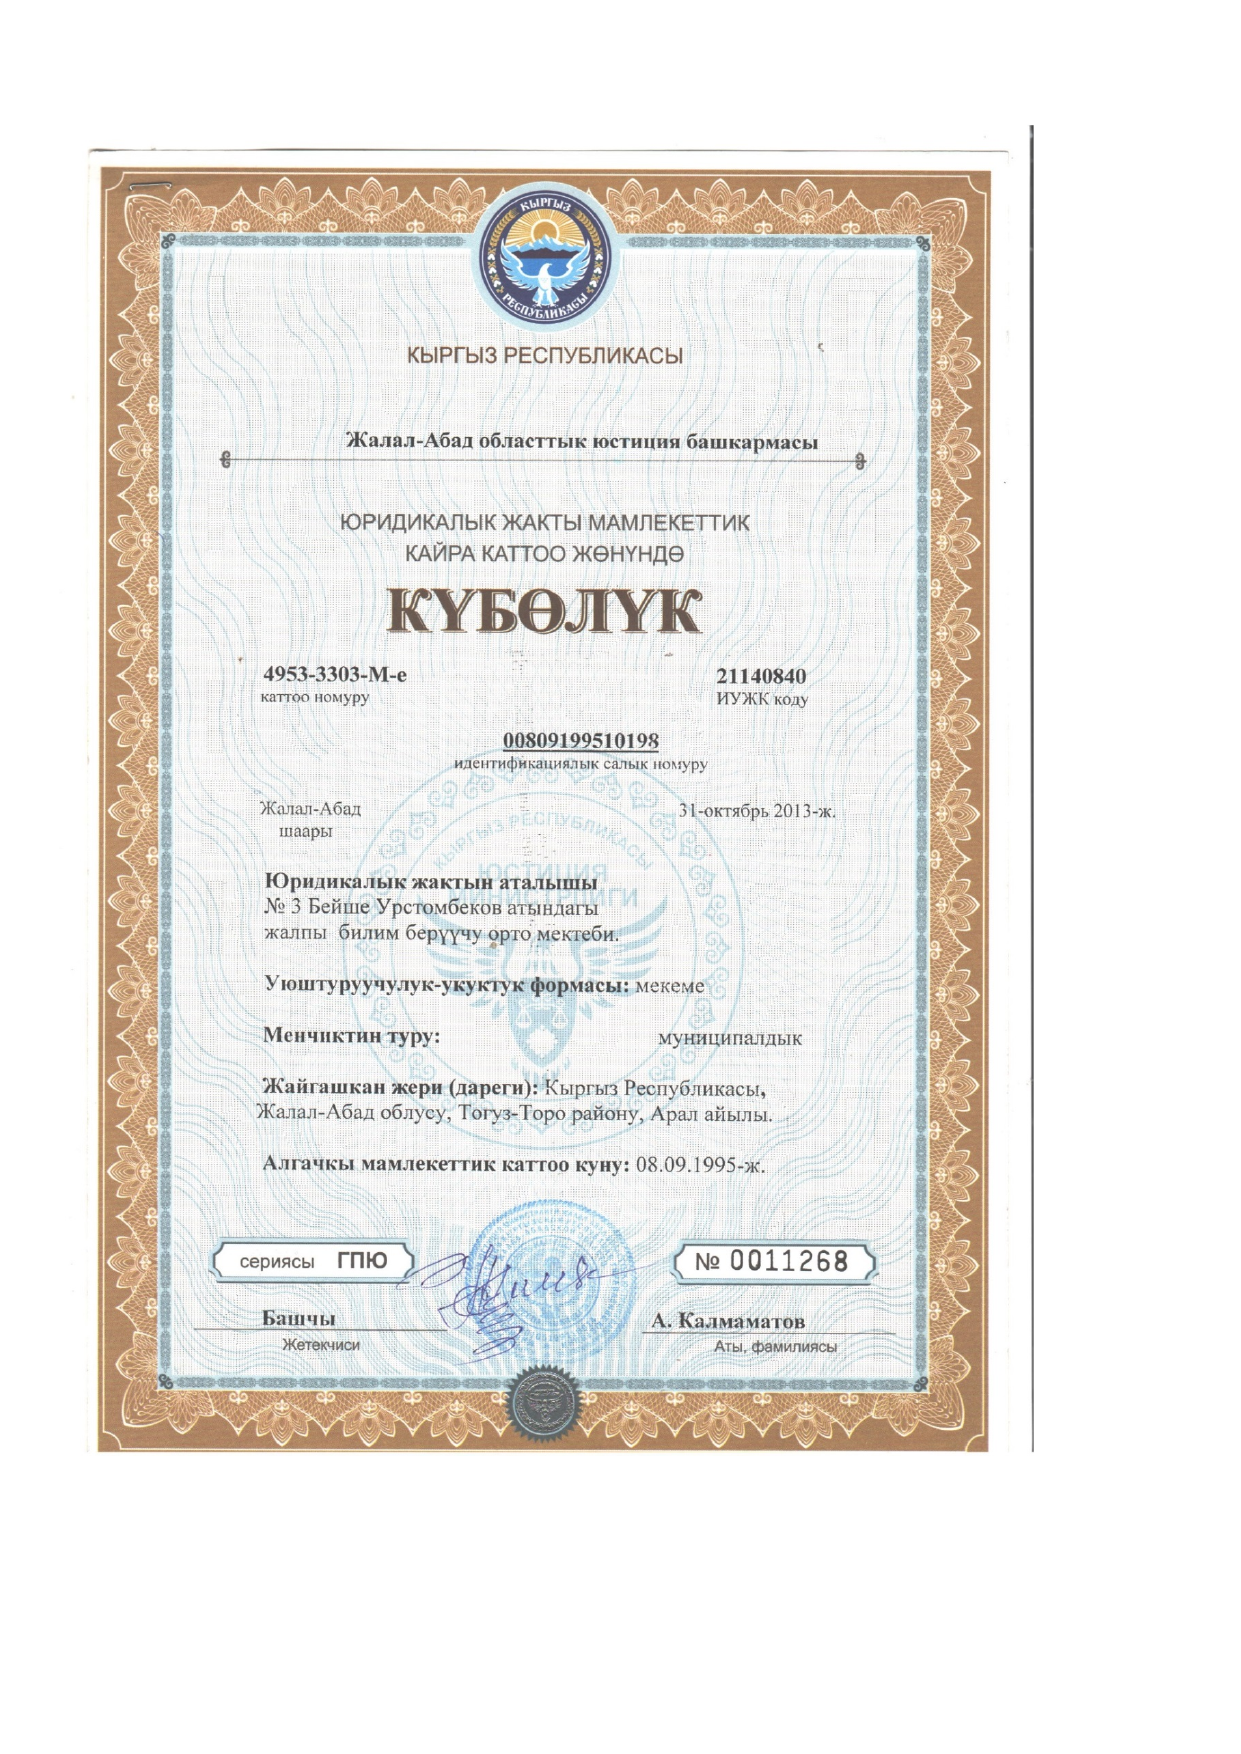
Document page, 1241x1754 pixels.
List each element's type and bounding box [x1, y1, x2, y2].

picture [59, 118, 1034, 1456]
